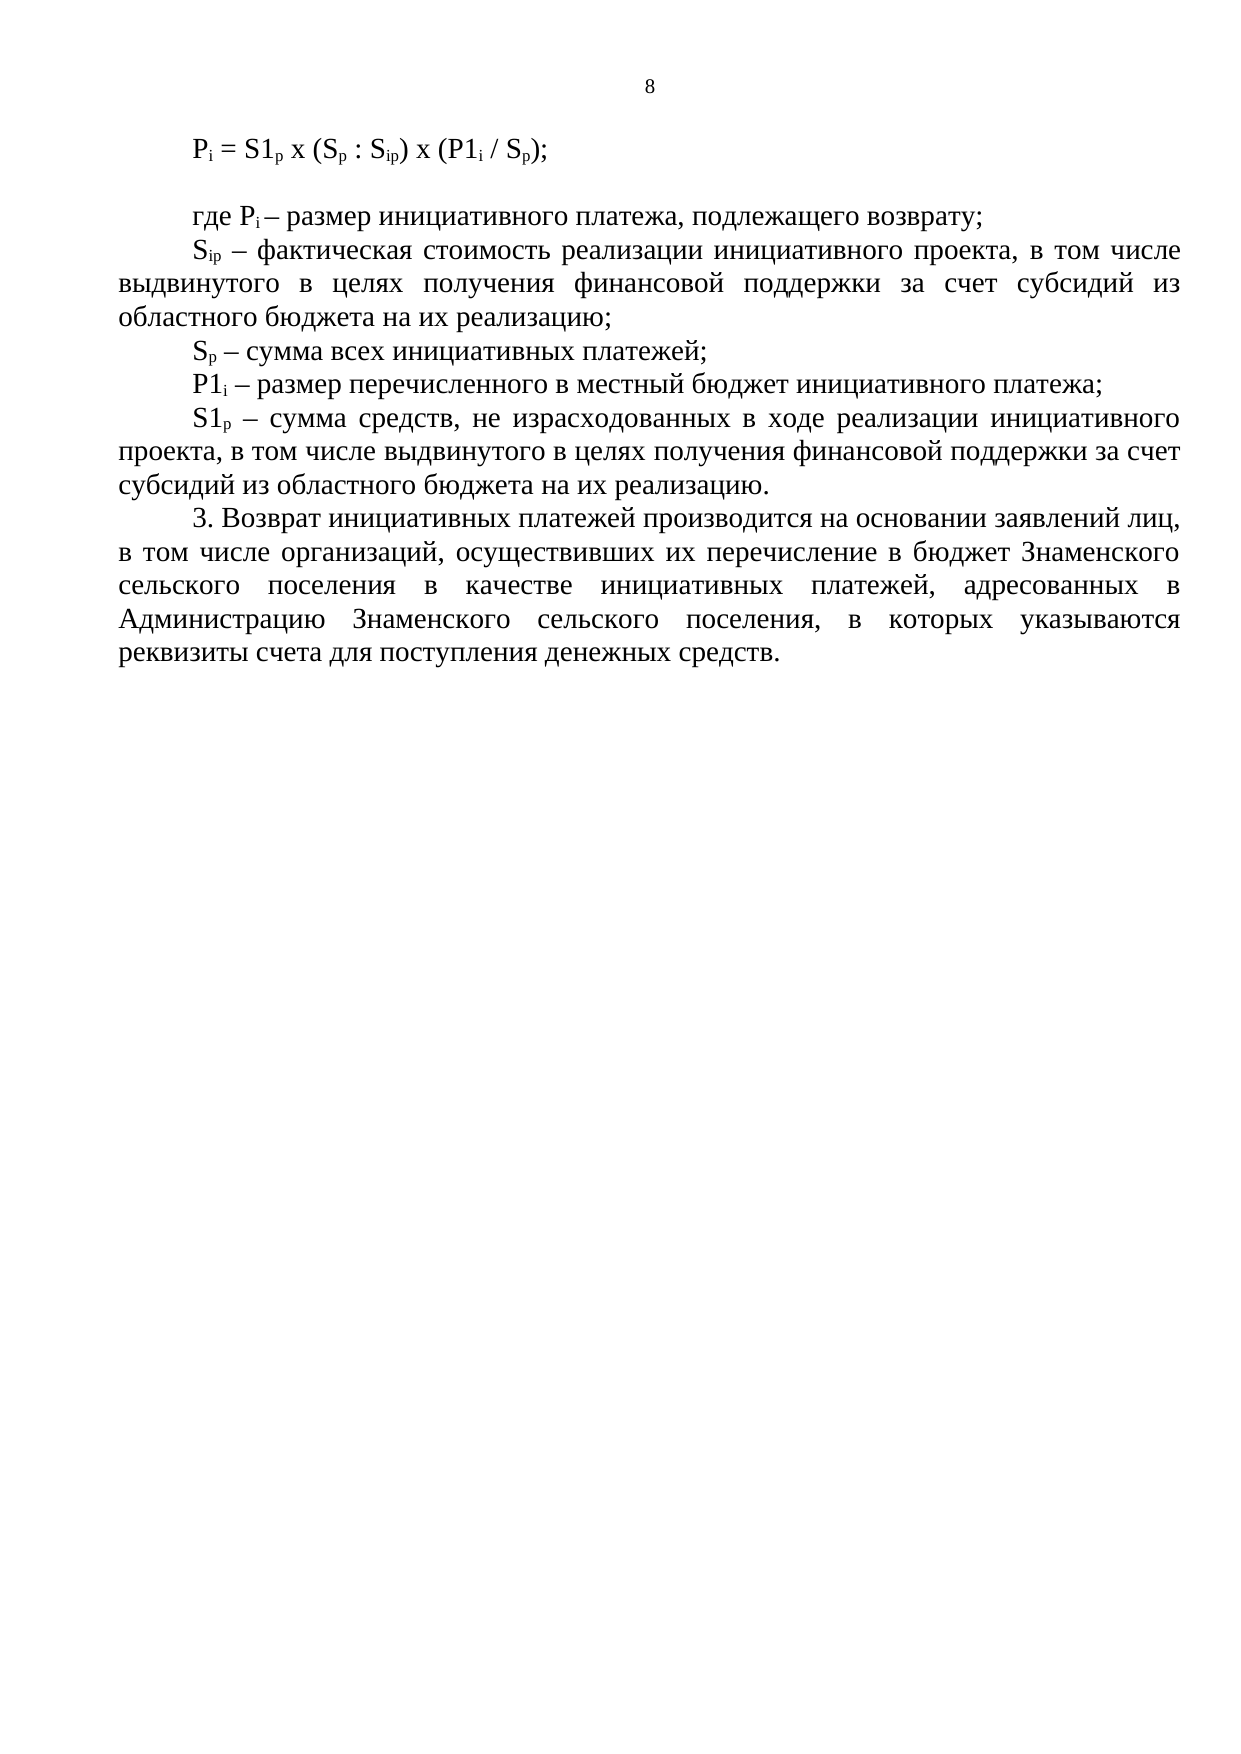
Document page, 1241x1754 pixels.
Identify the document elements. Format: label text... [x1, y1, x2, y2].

text P1i – размер перечисленного в местный бюджет инициативного платежа; [118, 366, 1181, 400]
text где Pi – размер инициативного платежа, подлежащего возврату; [118, 198, 1181, 232]
text Sip – фактическая стоимость реализации инициативного проекта, в том числе выдвинутого в целях получения финансовой поддержки за счет субсидий из областного бюджета на их реализацию; [118, 232, 1181, 333]
text 3. Возврат инициативных платежей производится на основании заявлений лиц, в том числе организаций, осуществивших их перечисление в бюджет Знаменского сельского поселения в качестве инициативных платежей, адресованных в Администрацию Знаменского сельского поселения, в которых указываются реквизиты счета для поступления денежных средств. [118, 500, 1181, 668]
text S1p – сумма средств, не израсходованных в ходе реализации инициативного проекта, в том числе выдвинутого в целях получения финансовой поддержки за счет субсидий из областного бюджета на их реализацию. [118, 400, 1181, 500]
text Pi = S1p x (Sp : Sip) x (P1i / Sp); [118, 131, 1181, 165]
text Sp – сумма всех инициативных платежей; [118, 333, 1181, 366]
